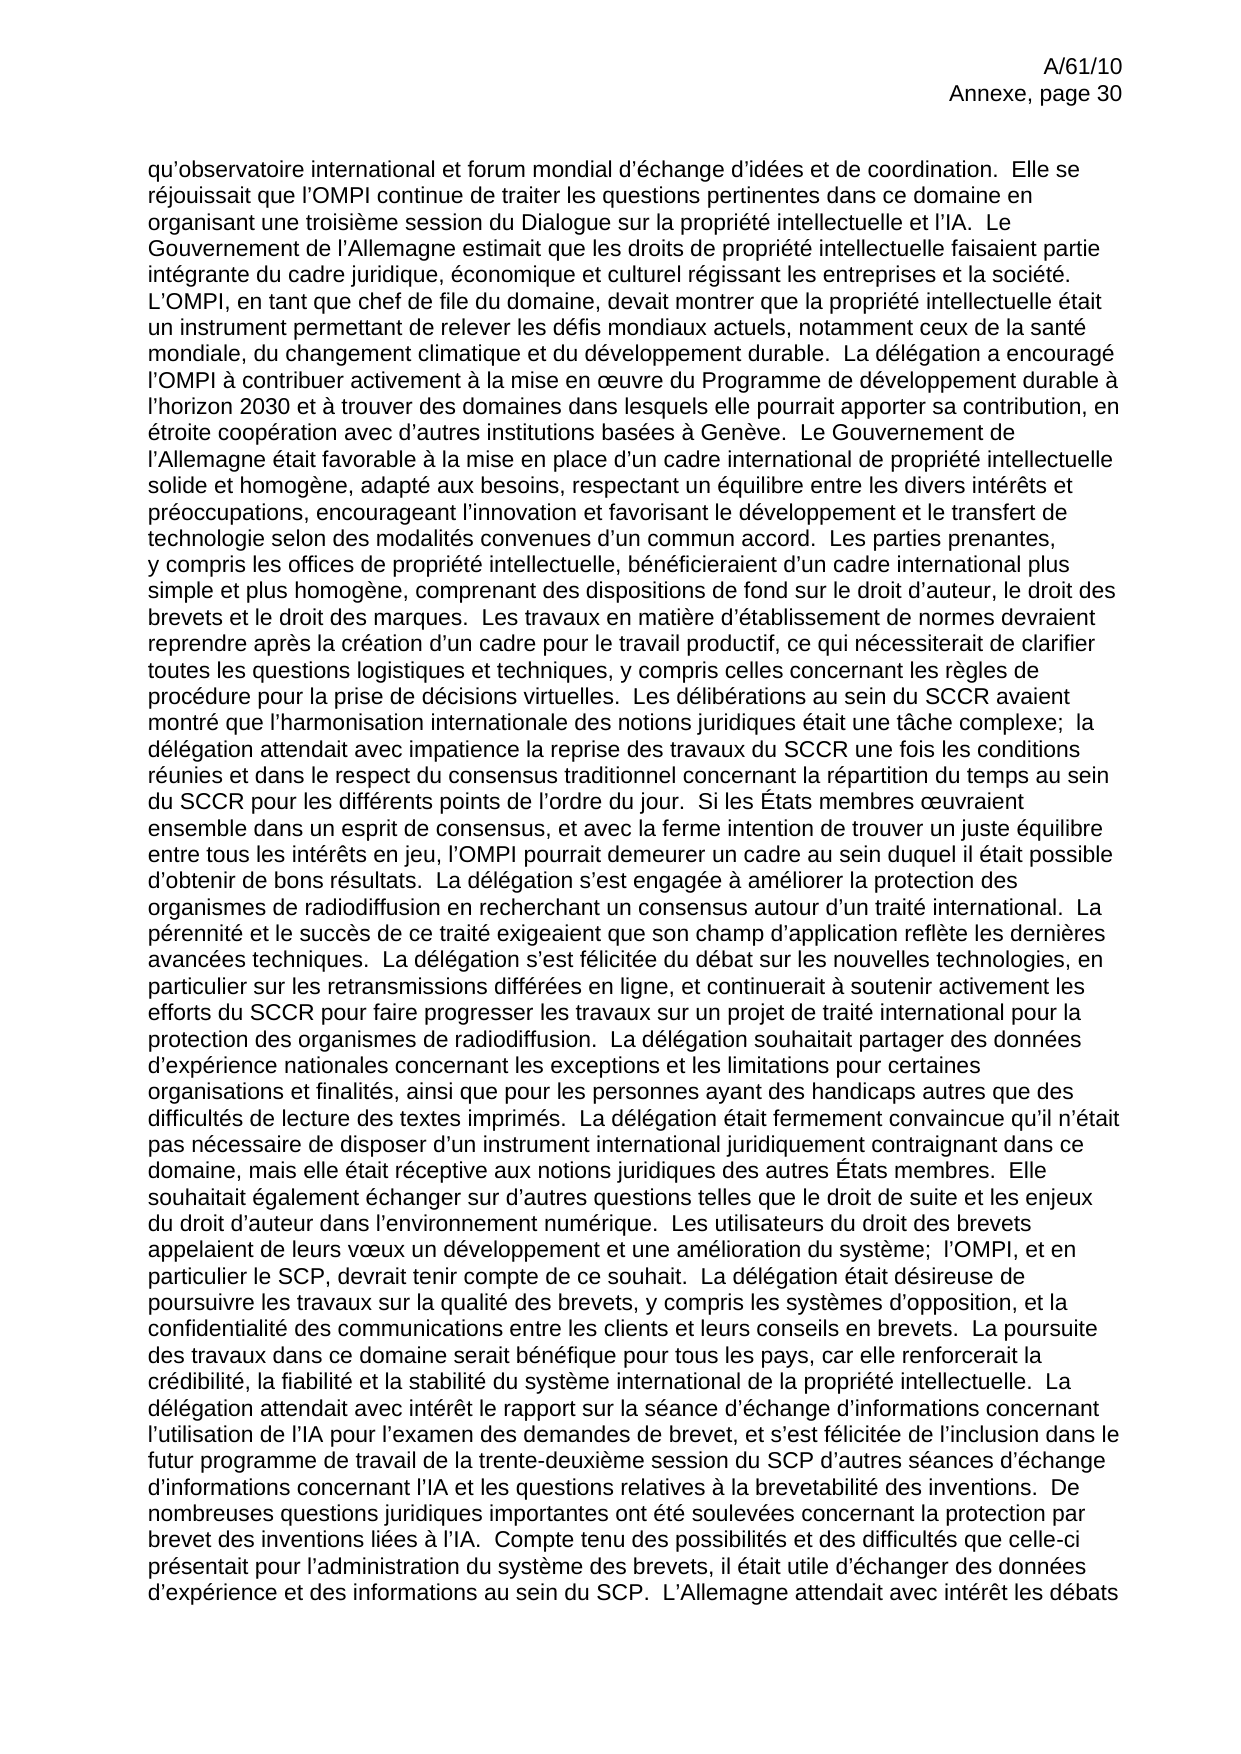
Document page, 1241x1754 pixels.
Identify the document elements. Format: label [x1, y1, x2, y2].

text [148, 156, 1122, 1605]
